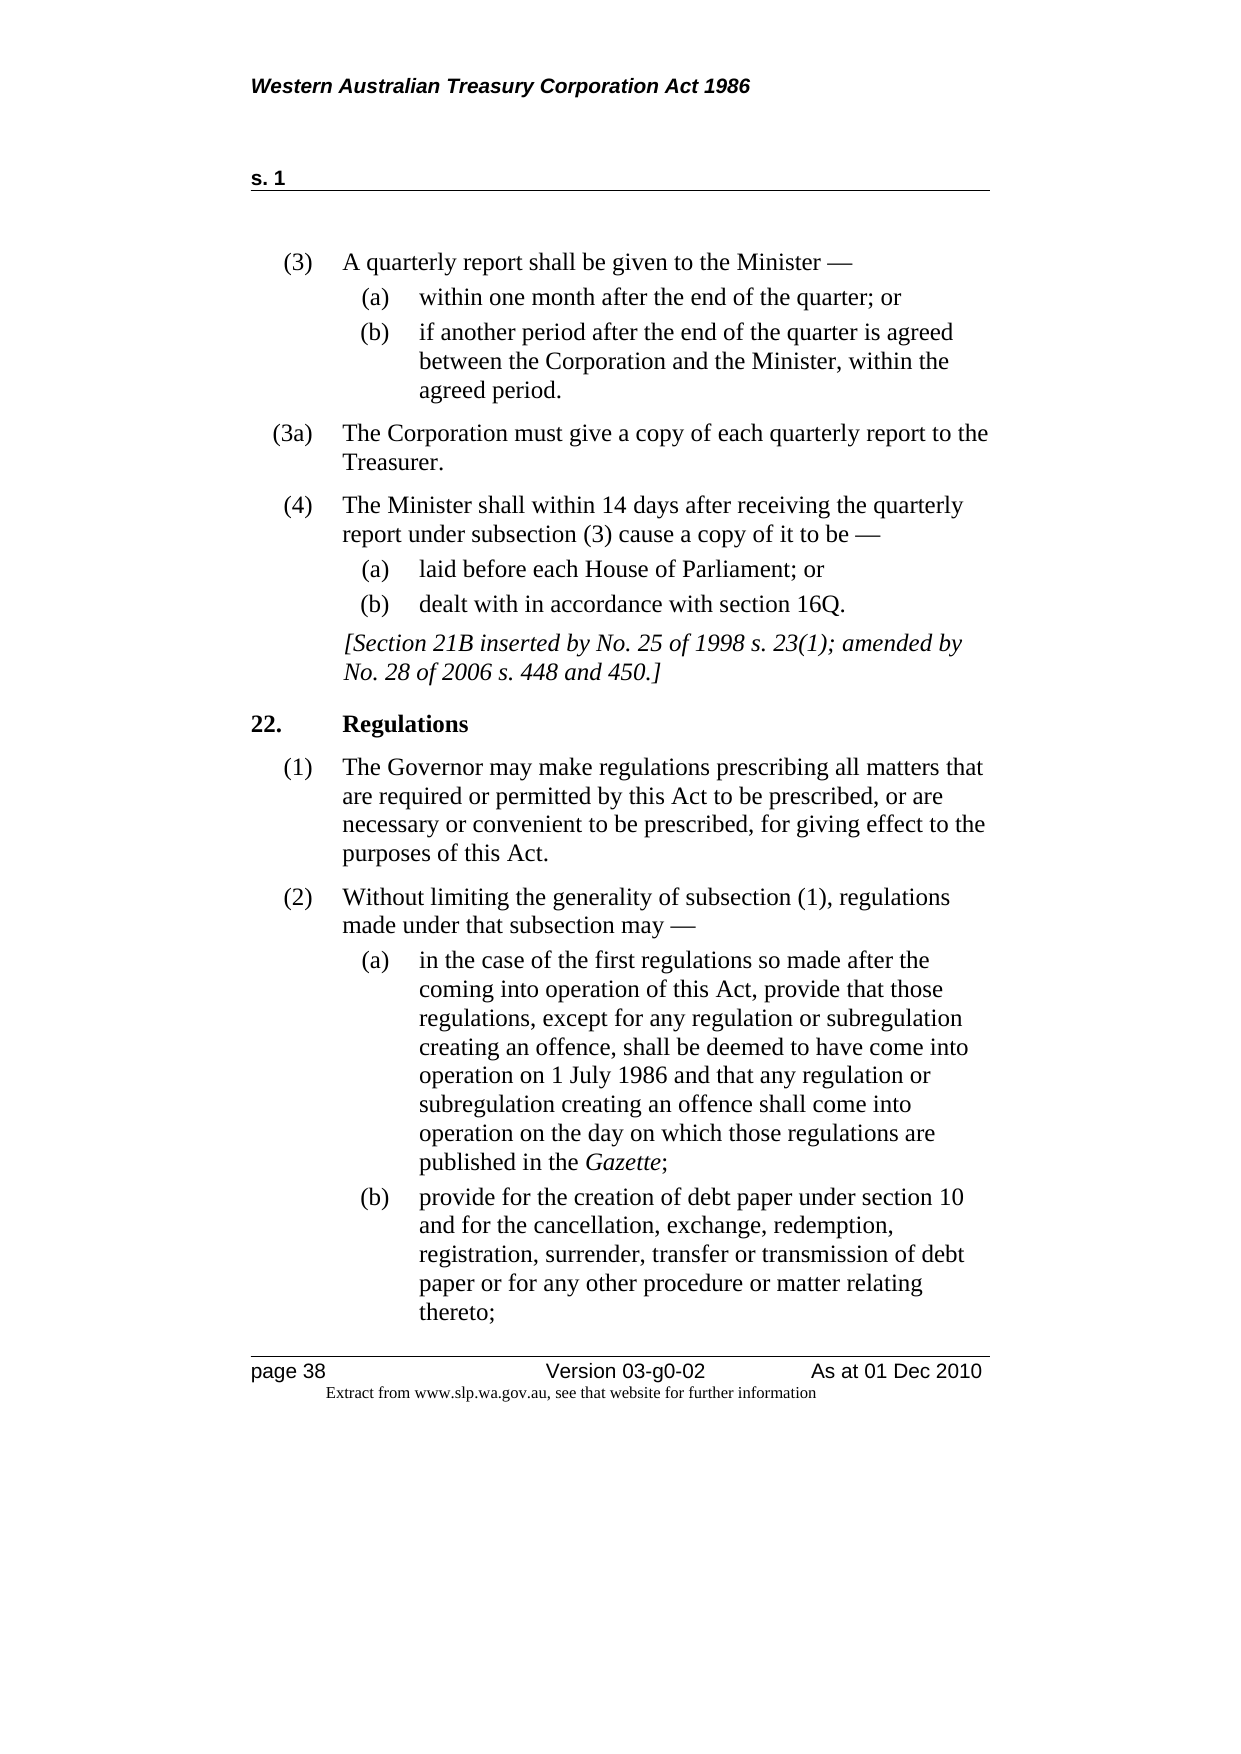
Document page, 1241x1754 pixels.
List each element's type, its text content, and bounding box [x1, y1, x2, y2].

text (a) laid before each House of Parliament; or [251, 554, 990, 583]
text (3a) The Corporation must give a copy of each quarterly report to the Treasurer. [251, 418, 990, 476]
text (1) The Governor may make regulations prescribing all matters that are required or permitted by this Act to be prescribed, or are necessary or convenient to be prescribed, for giving effect to the purposes of this Act. [251, 752, 990, 867]
text (b) provide for the creation of debt paper under section 10 and for the cancellation, exchange, redemption, registration, surrender, transfer or transmission of debt paper or for any other procedure or matter relating thereto; [251, 1182, 990, 1325]
text (3) A quarterly report shall be given to the Minister — [251, 247, 990, 276]
text (a) in the case of the first regulations so made after the coming into operation of this Act, provide that those regulations, except for any regulation or subregulation creating an offence, shall be deemed to have come into operation on 1 July 1986 and that any regulation or subregulation creating an offence shall come into operation on the day on which those regulations are published in the Gazette; [251, 945, 990, 1175]
text [Section 21B inserted by No. 25 of 1998 s. 23(1); amended by No. 28 of 2006 s. 448 and 450.] [251, 628, 990, 686]
text (2) Without limiting the generality of subsection (1), regulations made under that subsection may — [251, 882, 990, 939]
subtitle 22. Regulations [251, 709, 990, 737]
text (b) dealt with in accordance with section 16Q. [251, 589, 990, 618]
text (b) if another period after the end of the quarter is agreed between the Corporation and the Minister, within the agreed period. [251, 317, 990, 404]
text (a) within one month after the end of the quarter; or [251, 282, 990, 311]
text (4) The Minister shall within 14 days after receiving the quarterly report under subsection (3) cause a copy of it to be — [251, 490, 990, 548]
